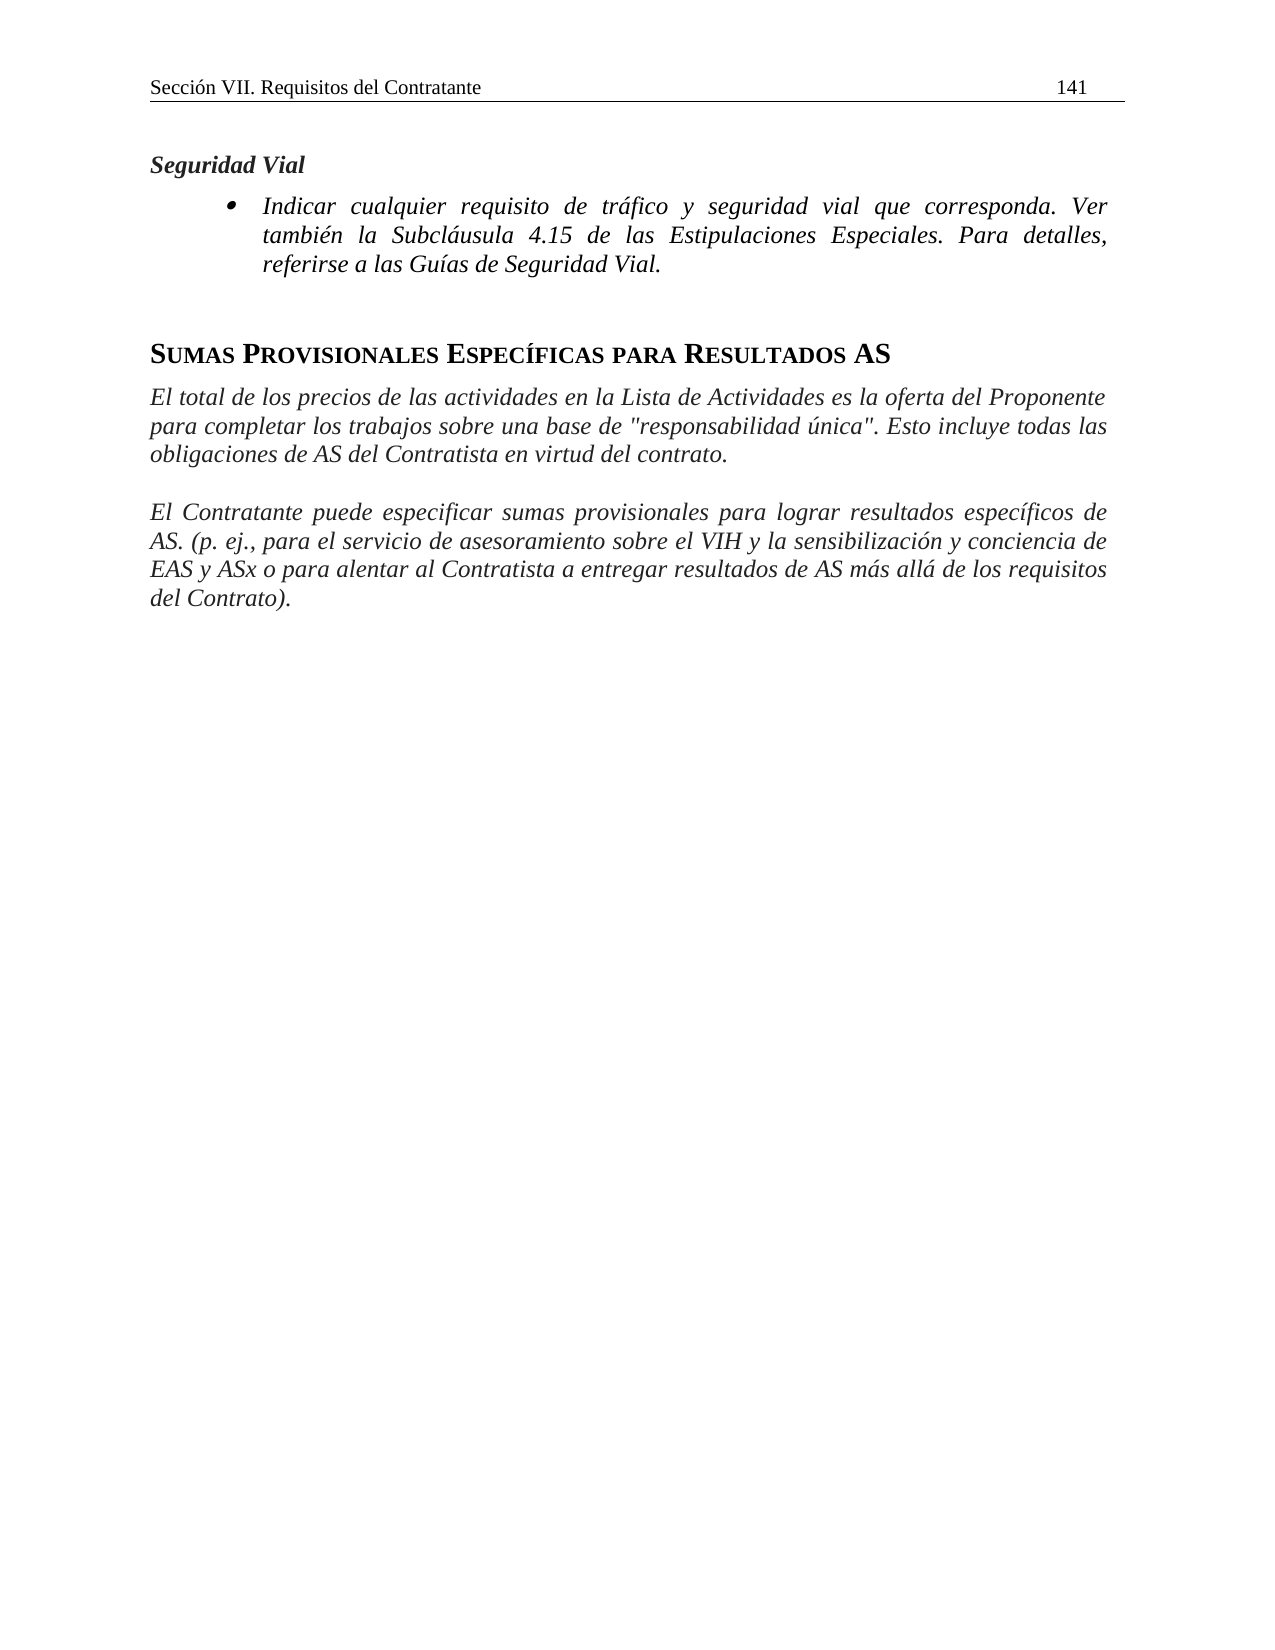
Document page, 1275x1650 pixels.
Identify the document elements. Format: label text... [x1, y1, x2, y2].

text El total de los precios de las actividades en la Lista de Actividades es la oferta del Proponente para completar los trabajos sobre una base de "responsabilidad única". Esto incluye todas las obligaciones de AS del Contratista en virtud del contrato. [150, 382, 1110, 468]
text Sumas Provisionales Específicas para Resultados AS [150, 336, 1110, 369]
text El Contratante puede especificar sumas provisionales para lograr resultados específicos de AS. (p. ej., para el servicio de asesoramiento sobre el VIH y la sensibilización y conciencia de EAS y ASx o para alentar al Contratista a entregar resultados de AS más allá de los requisitos del Contrato). [150, 497, 1110, 612]
text Seguridad Vial [150, 150, 1110, 179]
list Indicar cualquier requisito de tráfico y seguridad vial que corresponda. Ver también la Subcláusula 4.15 de las Estipulaciones Especiales. Para detalles, referirse a las Guías de Seguridad Vial. [225, 191, 1110, 277]
